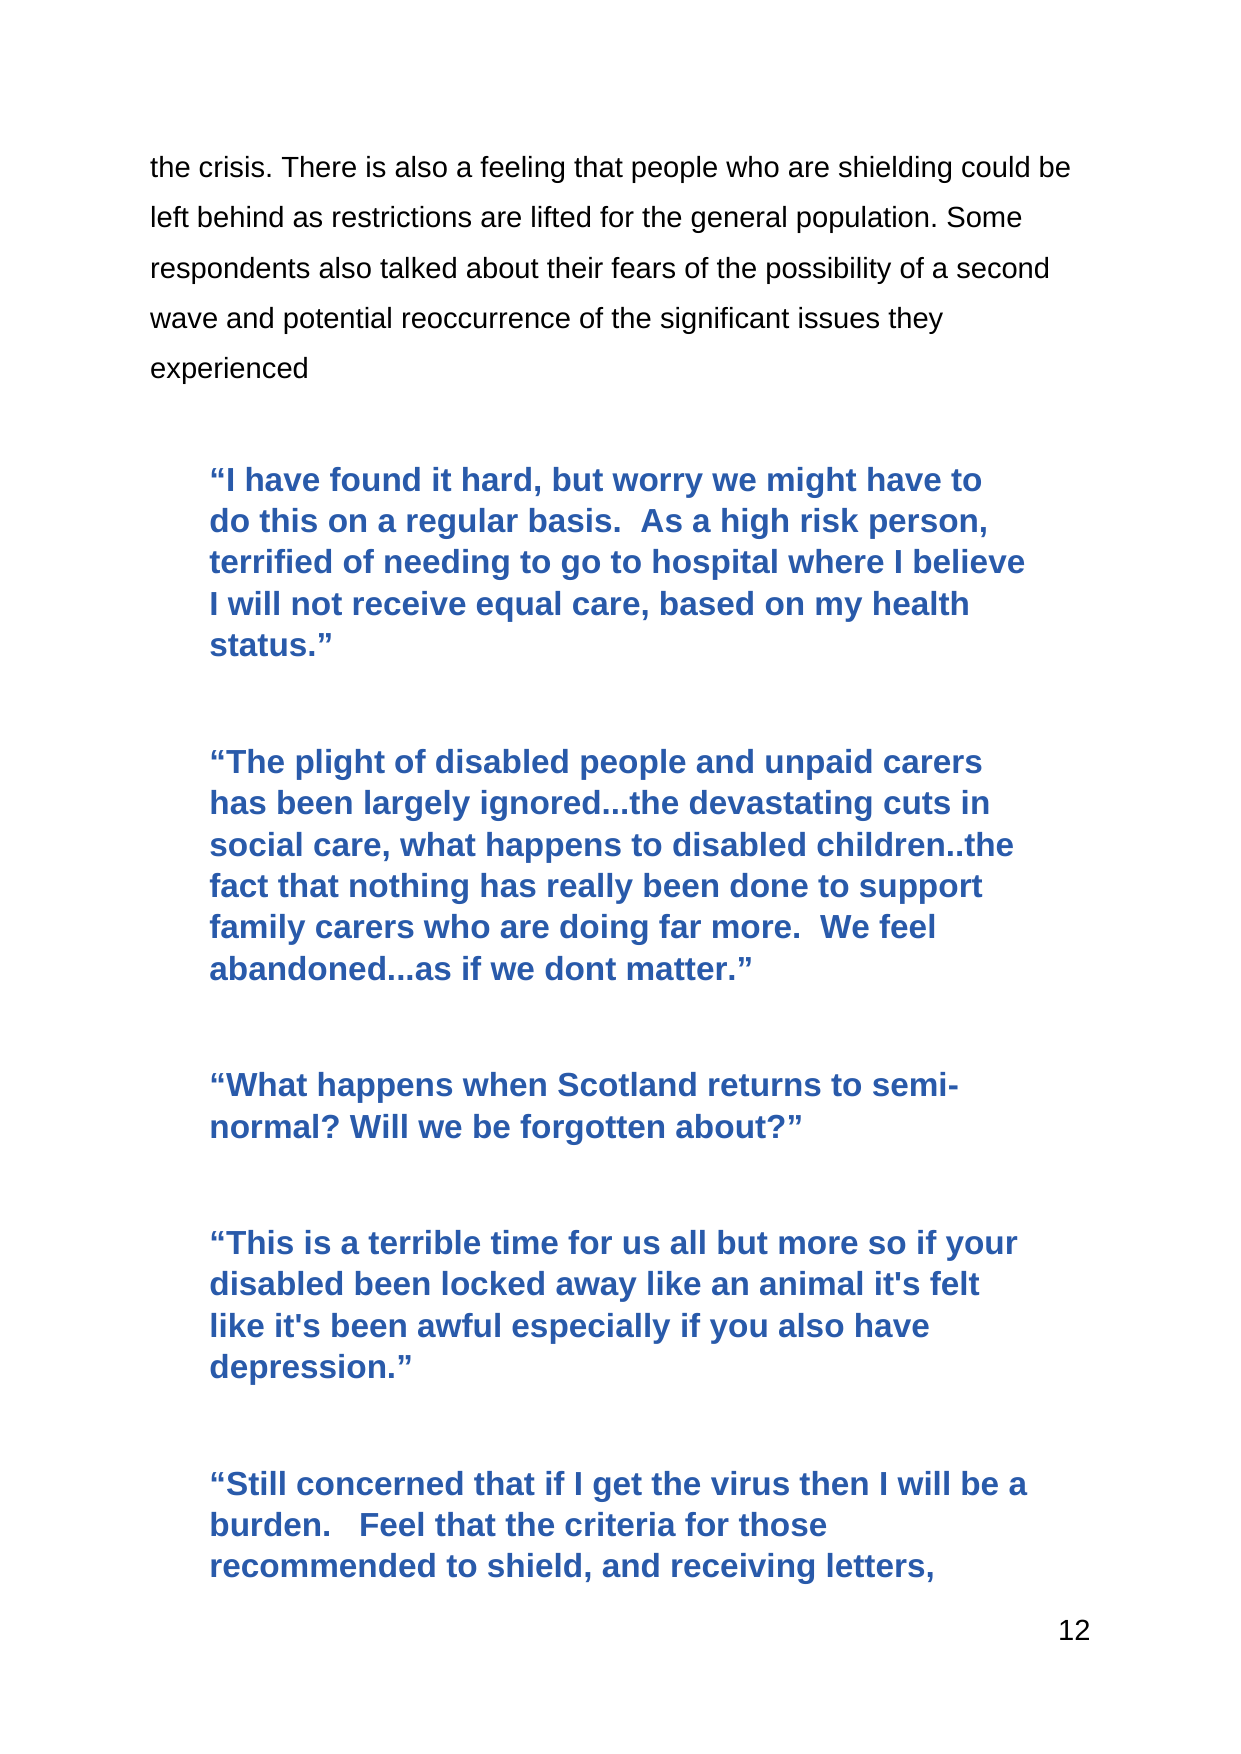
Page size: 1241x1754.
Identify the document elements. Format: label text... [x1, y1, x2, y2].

text “This is a terrible time for us all but more so if your disabled been locked away like an animal it's felt like it's been awful especially if you also have depression.” [209, 1223, 1031, 1386]
text “I have found it hard, but worry we might have to do this on a regular basis. As a high risk person, terrified of needing to go to hospital where I believe I will not receive equal care, based on my health status.” [209, 460, 1031, 664]
text “What happens when Scotland returns to semi-normal? Will we be forgotten about?” [209, 1065, 1031, 1145]
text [209, 1464, 1031, 1585]
text “The plight of disabled people and unpaid carers has been largely ignored...the devastating cuts in social care, what happens to disabled children..the fact that nothing has really been done to support family carers who are doing far more. We feel abandoned...as if we dont matter.” [209, 742, 1031, 987]
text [150, 150, 1090, 385]
